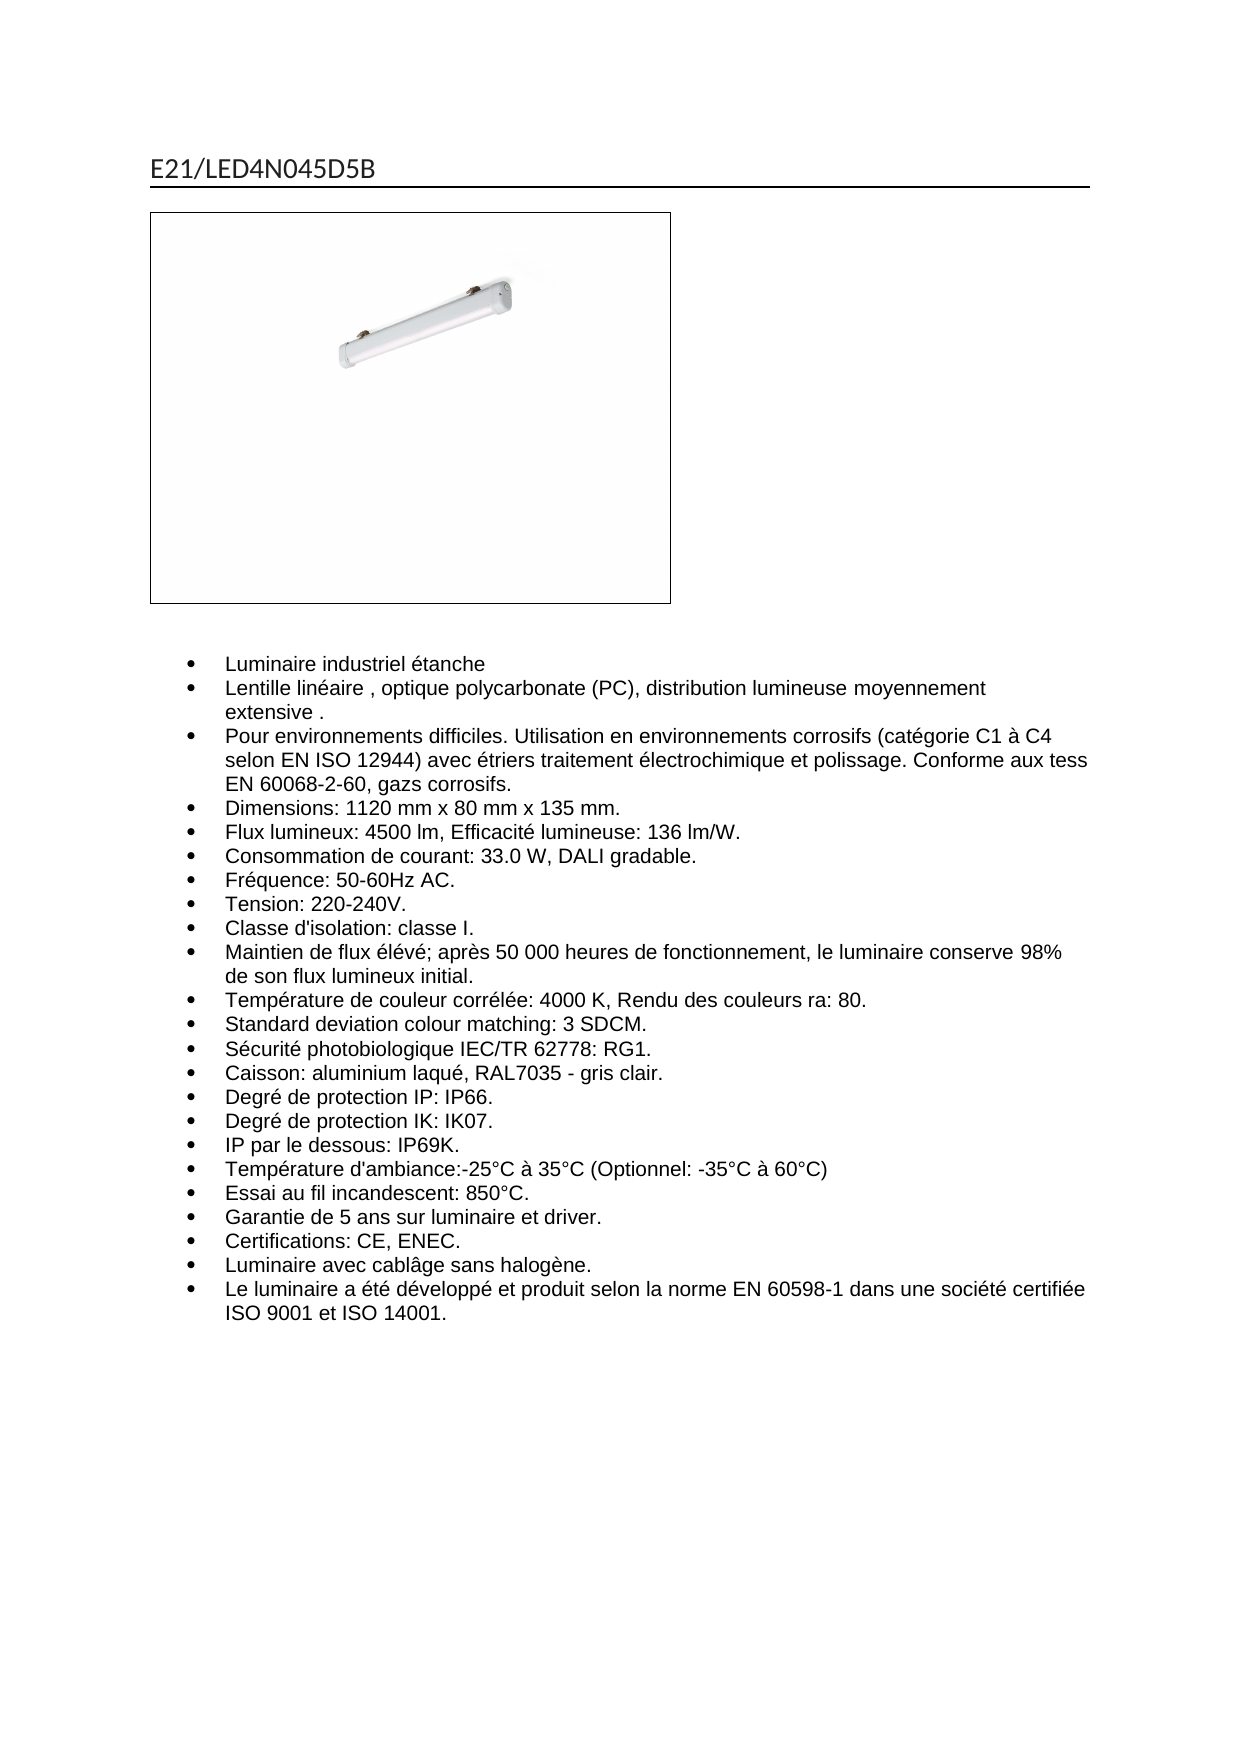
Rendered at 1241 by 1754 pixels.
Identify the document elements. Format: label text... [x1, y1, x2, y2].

list Température de couleur corrélée: 4000 K, Rendu des couleurs ra: 80. [187, 988, 1090, 1012]
list Luminaire avec cablâge sans halogène. [187, 1253, 1090, 1277]
list Tension: 220-240V. [187, 892, 1090, 916]
list Température d'ambiance:-25°C à 35°C (Optionnel: -35°C à 60°C) [187, 1157, 1090, 1181]
list Sécurité photobiologique IEC/TR 62778: RG1. [187, 1036, 1090, 1060]
text E21/LED4N045D5B [150, 150, 1090, 186]
list Degré de protection IK: IK07. [187, 1108, 1090, 1133]
list Le luminaire a été développé et produit selon la norme EN 60598-1 dans une société certifiée ISO 9001 et ISO 14001. [187, 1277, 1090, 1325]
list Dimensions: 1120 mm x 80 mm x 135 mm. [187, 796, 1090, 820]
list Maintien de flux élévé; après 50 000 heures de fonctionnement, le luminaire conserve 98% de son flux lumineux initial. [187, 940, 1090, 988]
list Standard deviation colour matching: 3 SDCM. [187, 1012, 1090, 1036]
list Caisson: aluminium laqué, RAL7035 - gris clair. [187, 1060, 1090, 1084]
list Essai au fil incandescent: 850°C. [187, 1181, 1090, 1205]
list Pour environnements difficiles. Utilisation en environnements corrosifs (catégorie C1 à C4 selon EN ISO 12944) avec étriers traitement électrochimique et polissage. Conforme aux tess EN 60068-2-60, gazs corrosifs. [187, 724, 1090, 796]
list Flux lumineux: 4500 lm, Efficacité lumineuse: 136 lm/W. [187, 820, 1090, 844]
list Certifications: CE, ENEC. [187, 1229, 1090, 1253]
picture [151, 213, 670, 603]
list Classe d'isolation: classe I. [187, 916, 1090, 940]
list Garantie de 5 ans sur luminaire et driver. [187, 1205, 1090, 1229]
list IP par le dessous: IP69K. [187, 1133, 1090, 1157]
list Luminaire industriel étanche [187, 652, 1090, 676]
list Consommation de courant: 33.0 W, DALI gradable. [187, 844, 1090, 868]
list Degré de protection IP: IP66. [187, 1084, 1090, 1108]
list Lentille linéaire , optique polycarbonate (PC), distribution lumineuse moyennement extensive . [187, 676, 1090, 724]
list Fréquence: 50-60Hz AC. [187, 868, 1090, 892]
